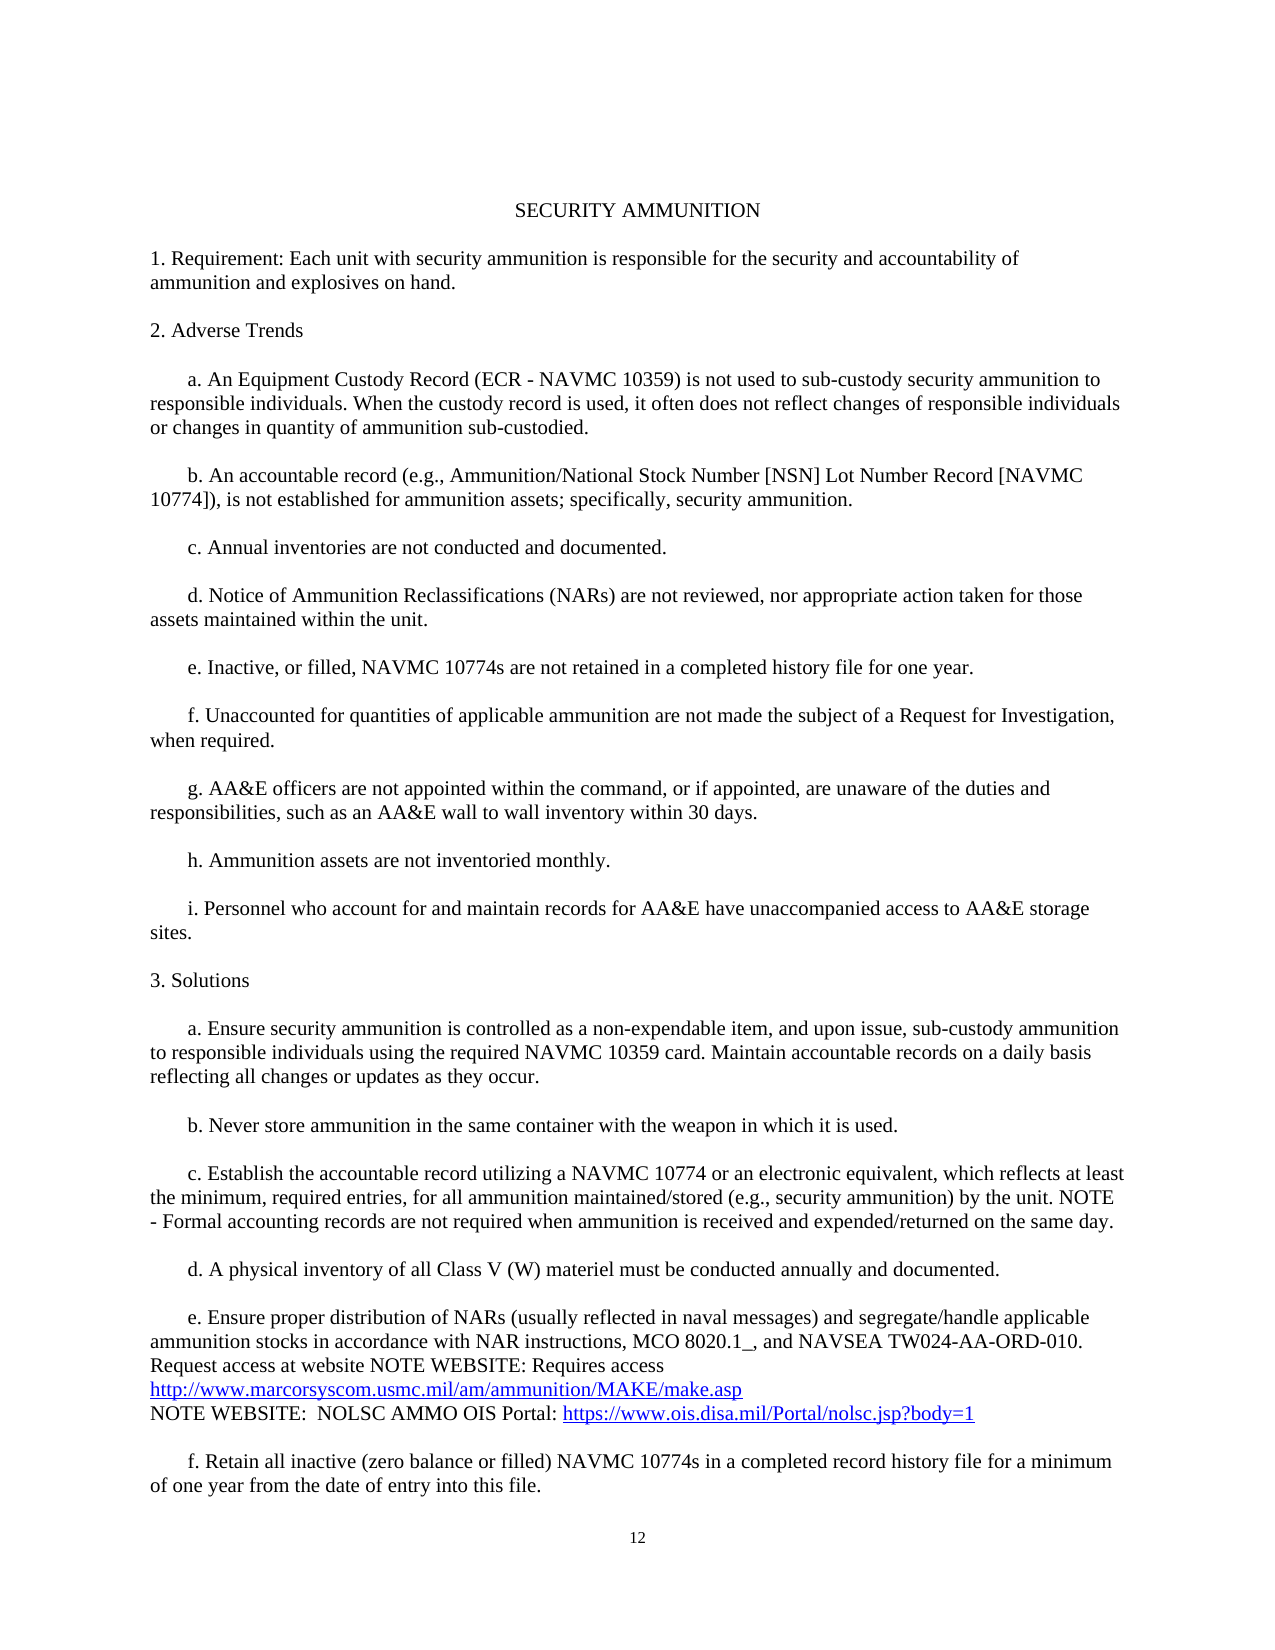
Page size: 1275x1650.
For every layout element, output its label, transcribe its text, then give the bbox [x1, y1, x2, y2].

text 1. Requirement: Each unit with security ammunition is responsible for the security and accountability of ammunition and explosives on hand. [150, 246, 1125, 294]
text b. Never store ammunition in the same container with the weapon in which it is used. [150, 1112, 1125, 1137]
text f. Retain all inactive (zero balance or filled) NAVMC 10774s in a completed record history file for a minimum of one year from the date of entry into this file. [150, 1449, 1125, 1497]
text 3. Solutions [150, 968, 1125, 992]
text a. Ensure security ammunition is controlled as a non-expendable item, and upon issue, sub-custody ammunition to responsible individuals using the required NAVMC 10359 card. Maintain accountable records on a daily basis reflecting all changes or updates as they occur. [150, 1016, 1125, 1088]
text d. Notice of Ammunition Reclassifications (NARs) are not reviewed, nor appropriate action taken for those assets maintained within the unit. [150, 583, 1125, 631]
text b. An accountable record (e.g., Ammunition/National Stock Number [NSN] Lot Number Record [NAVMC 10774]), is not established for ammunition assets; specifically, security ammunition. [150, 463, 1125, 511]
text e. Inactive, or filled, NAVMC 10774s are not retained in a completed history file for one year. [150, 655, 1125, 679]
text NOTE WEBSITE: NOLSC AMMO OIS Portal: https://www.ois.disa.mil/Portal/nolsc.jsp?body=1 [150, 1401, 1125, 1425]
text i. Personnel who account for and maintain records for AA&E have unaccompanied access to AA&E storage sites. [150, 896, 1125, 944]
text h. Ammunition assets are not inventoried monthly. [150, 848, 1125, 872]
text a. An Equipment Custody Record (ECR - NAVMC 10359) is not used to sub-custody security ammunition to responsible individuals. When the custody record is used, it often does not reflect changes of responsible individuals or changes in quantity of ammunition sub-custodied. [150, 367, 1125, 439]
text c. Establish the accountable record utilizing a NAVMC 10774 or an electronic equivalent, which reflects at least the minimum, required entries, for all ammunition maintained/stored (e.g., security ammunition) by the unit. NOTE - Formal accounting records are not required when ammunition is received and expended/returned on the same day. [150, 1161, 1125, 1233]
text d. A physical inventory of all Class V (W) materiel must be conducted annually and documented. [150, 1257, 1125, 1281]
text 2. Adverse Trends [150, 318, 1125, 342]
text c. Annual inventories are not conducted and documented. [150, 535, 1125, 559]
text SECURITY AMMUNITION [150, 198, 1125, 222]
text e. Ensure proper distribution of NARs (usually reflected in naval messages) and segregate/handle applicable ammunition stocks in accordance with NAR instructions, MCO 8020.1_, and NAVSEA TW024-AA-ORD-010. Request access at website NOTE WEBSITE: Requires access http://www.marcorsyscom.usmc.mil/am/ammunition/MAKE/make.asp [150, 1305, 1125, 1401]
text g. AA&E officers are not appointed within the command, or if appointed, are unaware of the duties and responsibilities, such as an AA&E wall to wall inventory within 30 days. [150, 776, 1125, 824]
text f. Unaccounted for quantities of applicable ammunition are not made the subject of a Request for Investigation, when required. [150, 703, 1125, 752]
